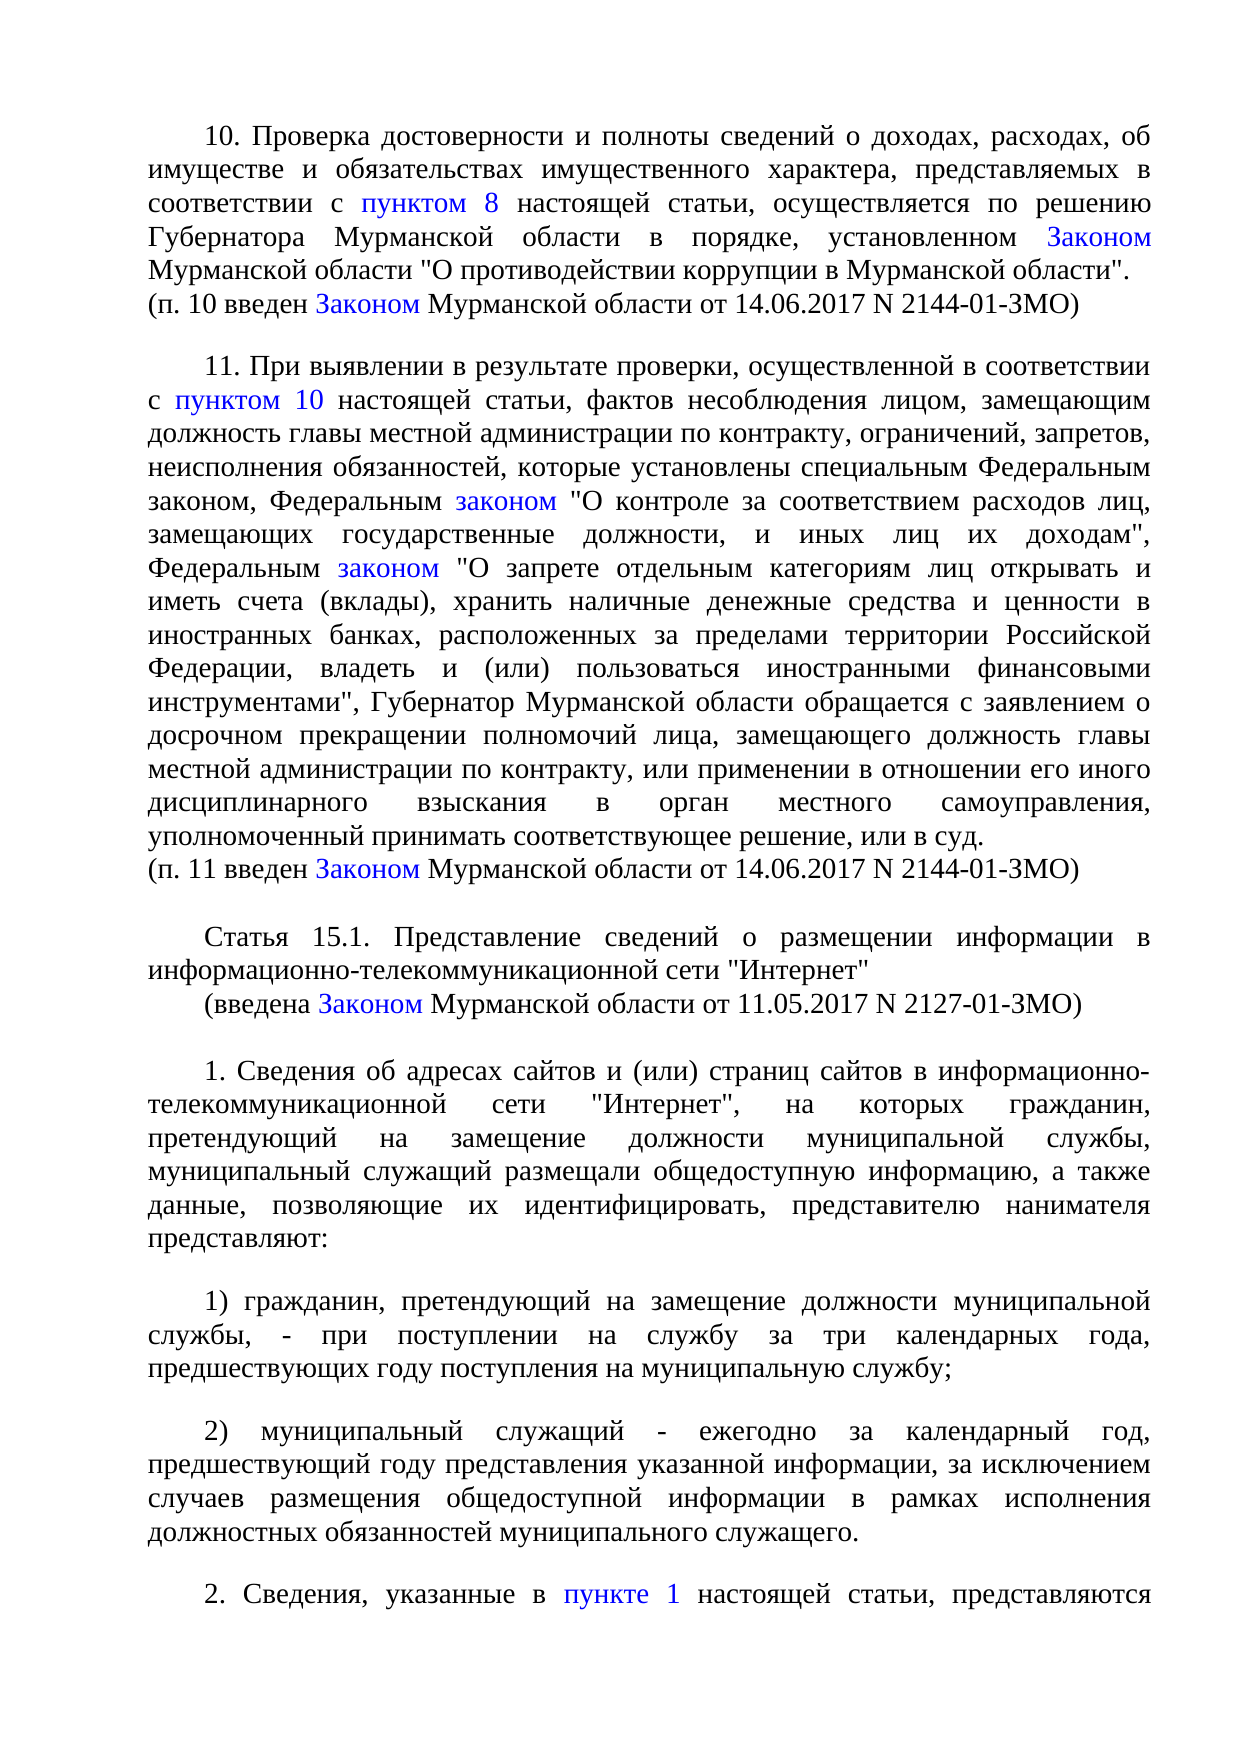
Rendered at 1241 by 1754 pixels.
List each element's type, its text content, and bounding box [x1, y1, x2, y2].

text (введена Законом Мурманской области от 11.05.2017 N 2127-01-ЗМО) [148, 986, 1152, 1019]
text 10. Проверка достоверности и полноты сведений о доходах, расходах, об имуществе и обязательствах имущественного характера, представляемых в соответствии с пунктом 8 настоящей статьи, осуществляется по решению Губернатора Мурманской области в порядке, установленном Законом Мурманской области "О противодействии коррупции в Мурманской области". [148, 118, 1152, 286]
text Статья 15.1. Представление сведений о размещении информации в информационно-телекоммуникационной сети "Интернет" [148, 919, 1152, 986]
text 1. Сведения об адресах сайтов и (или) страниц сайтов в информационно-телекоммуникационной сети "Интернет", на которых гражданин, претендующий на замещение должности муниципальной службы, муниципальный служащий размещали общедоступную информацию, а также данные, позволяющие их идентифицировать, представителю нанимателя представляют: [148, 1053, 1152, 1254]
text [148, 1576, 1152, 1610]
text 2) муниципальный служащий - ежегодно за календарный год, предшествующий году представления указанной информации, за исключением случаев размещения общедоступной информации в рамках исполнения должностных обязанностей муниципального служащего. [148, 1413, 1152, 1547]
text 1) гражданин, претендующий на замещение должности муниципальной службы, - при поступлении на службу за три календарных года, предшествующих году поступления на муниципальную службу; [148, 1283, 1152, 1384]
text (п. 10 введен Законом Мурманской области от 14.06.2017 N 2144-01-ЗМО) [148, 286, 1152, 319]
text (п. 11 введен Законом Мурманской области от 14.06.2017 N 2144-01-ЗМО) [148, 852, 1152, 885]
text 11. При выявлении в результате проверки, осуществленной в соответствии с пунктом 10 настоящей статьи, фактов несоблюдения лицом, замещающим должность главы местной администрации по контракту, ограничений, запретов, неисполнения обязанностей, которые установлены специальным Федеральным законом, Федеральным законом "О контроле за соответствием расходов лиц, замещающих государственные должности, и иных лиц их доходам", Федеральным законом "О запрете отдельным категориям лиц открывать и иметь счета (вклады), хранить наличные денежные средства и ценности в иностранных банках, расположенных за пределами территории Российской Федерации, владеть и (или) пользоваться иностранными финансовыми инструментами", Губернатор Мурманской области обращается с заявлением о досрочном прекращении полномочий лица, замещающего должность главы местной администрации по контракту, или применении в отношении его иного дисциплинарного взыскания в орган местного самоуправления, уполномоченный принимать соответствующее решение, или в суд. [148, 348, 1152, 852]
